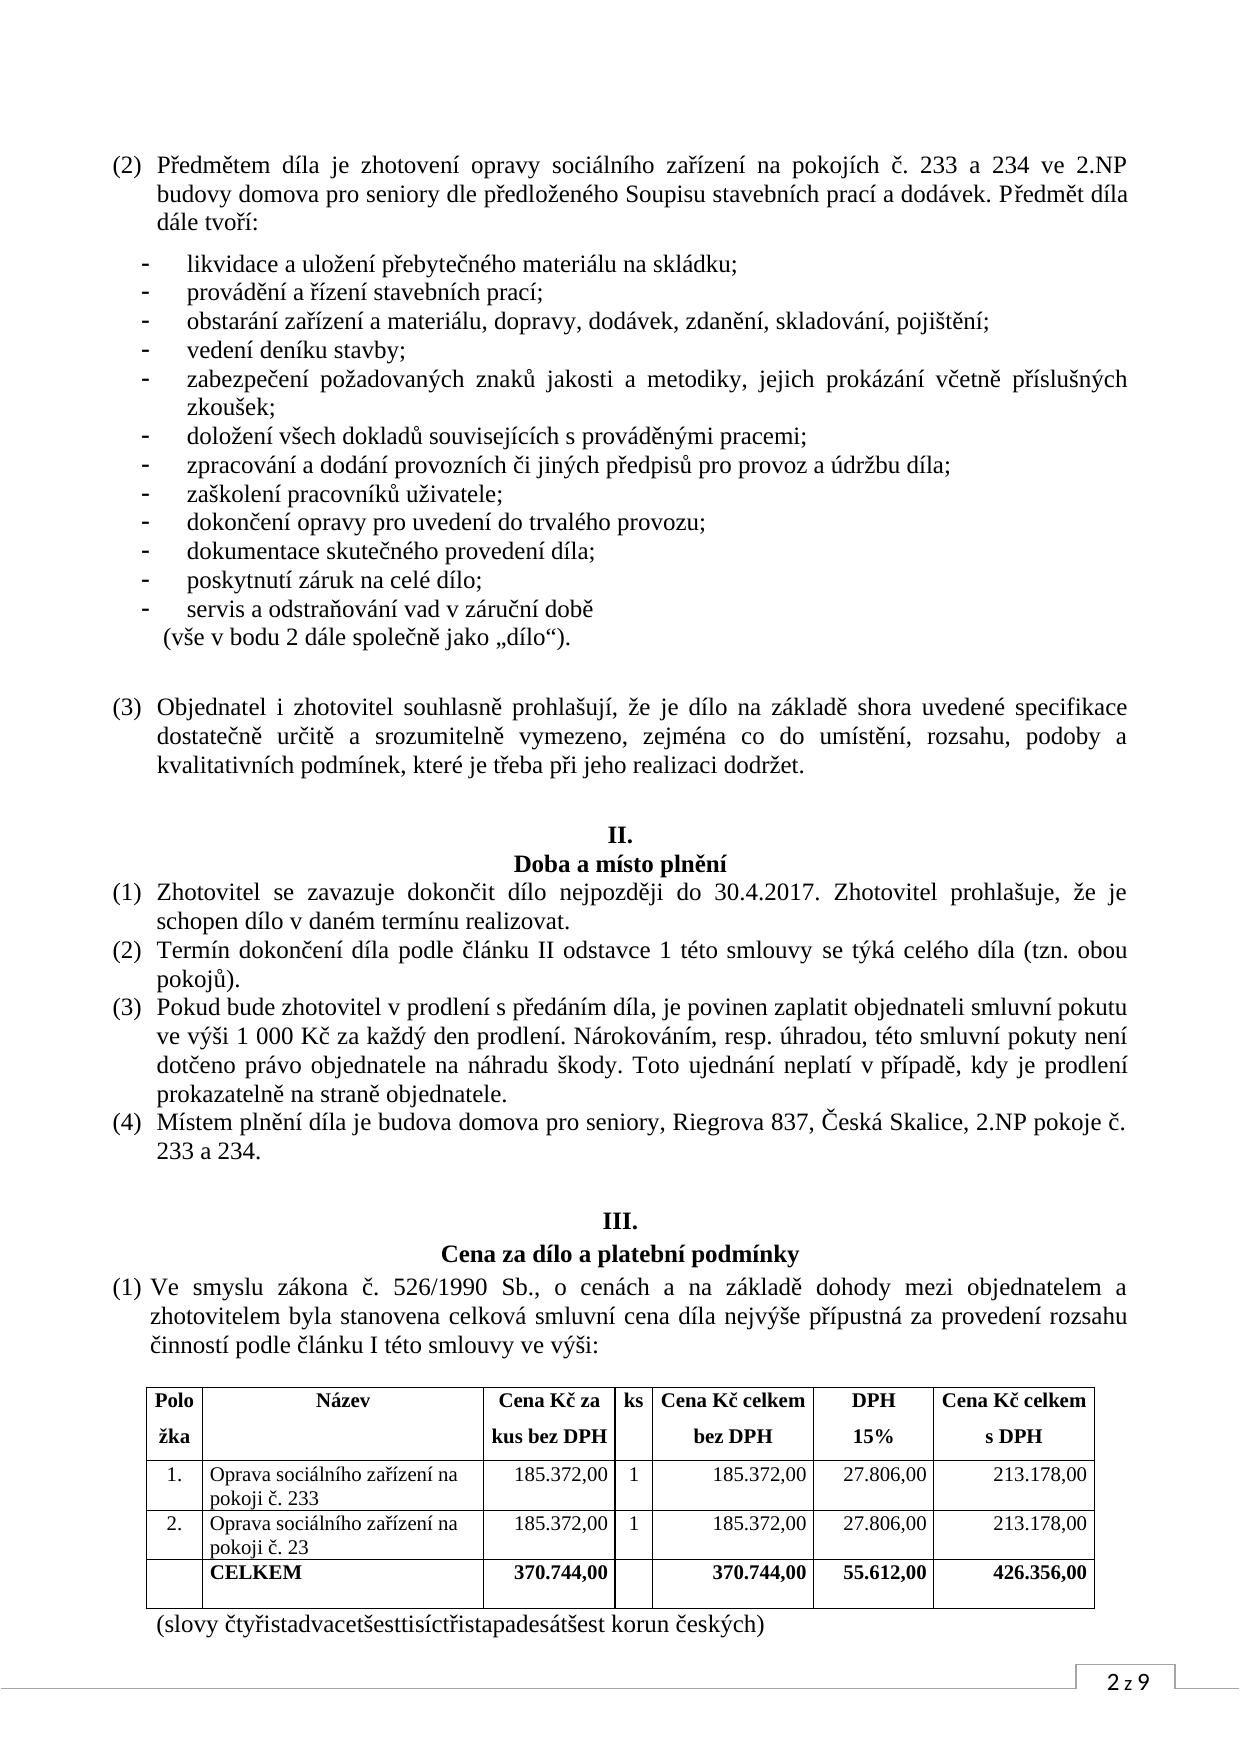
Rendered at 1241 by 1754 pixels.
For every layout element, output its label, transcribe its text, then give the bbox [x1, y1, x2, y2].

table_cell Oprava sociálního zařízení na pokoji č. 233 [203, 1461, 483, 1509]
list zaškolení pracovníků uživatele; [149, 479, 1128, 507]
table_header Cena Kč za kus bez DPH [484, 1388, 614, 1460]
text II. [112, 820, 1128, 849]
table_header DPH 15% [814, 1388, 933, 1460]
list Pokud bude zhotovitel v prodlení s předáním díla, je povinen zaplatit objednateli smluvní pokutu ve výši 1 000 Kč za každý den prodlení. Nárokováním, resp. úhradou, této smluvní pokuty není dotčeno právo objednatele na náhradu škody. Toto ujednání neplatí v případě, kdy je prodlení prokazatelně na straně objednatele. [112, 992, 1128, 1107]
list Zhotovitel se zavazuje dokončit dílo nejpozději do 30.4.2017. Zhotovitel prohlašuje, že je schopen dílo v daném termínu realizovat. [112, 877, 1128, 935]
table_cell 1 [616, 1461, 652, 1509]
list vedení deníku stavby; [149, 335, 1128, 364]
list Objednatel i zhotovitel souhlasně prohlašují, že je dílo na základě shora uvedené specifikace dostatečně určitě a srozumitelně vymezeno, zejména co do umístění, rozsahu, podoby a kvalitativních podmínek, které je třeba při jeho realizaci dodržet. [112, 692, 1128, 779]
list Ve smyslu zákona č. 526/1990 Sb., o cenách a na základě dohody mezi objednatelem a zhotovitelem byla stanovena celková smluvní cena díla nejvýše přípustná za provedení rozsahu činností podle článku I této smlouvy ve výši: [112, 1272, 1128, 1358]
table_cell 370.744,00 [653, 1560, 813, 1608]
list poskytnutí záruk na celé dílo; [149, 565, 1128, 594]
table_cell 1. [147, 1461, 202, 1509]
list Předmětem díla je zhotovení opravy sociálního zařízení na pokojích č. 233 a 234 ve 2.NP budovy domova pro seniory dle předloženého Soupisu stavebních prací a dodávek. Předmět díla dále tvoří: [112, 150, 1128, 236]
list doložení všech dokladů souvisejících s prováděnými pracemi; [149, 421, 1128, 450]
list dokumentace skutečného provedení díla; [149, 536, 1128, 565]
list provádění a řízení stavebních prací; [149, 277, 1128, 306]
table_cell 1 [616, 1511, 652, 1559]
list Místem plnění díla je budova domova pro seniory, Riegrova 837, Česká Skalice, 2.NP pokoje č. 233 a 234. [112, 1107, 1128, 1165]
table_cell 27.806,00 [814, 1511, 933, 1559]
table_cell 185.372,00 [653, 1511, 813, 1559]
list obstarání zařízení a materiálu, dopravy, dodávek, zdanění, skladování, pojištění; [149, 306, 1128, 335]
list Termín dokončení díla podle článku II odstavce 1 této smlouvy se týká celého díla (tzn. obou pokojů). [112, 935, 1128, 992]
table_cell 27.806,00 [814, 1461, 933, 1509]
table_header Položka [147, 1388, 202, 1460]
list likvidace a uložení přebytečného materiálu na skládku; [149, 249, 1128, 277]
table_header Cena Kč celkem bez DPH [653, 1388, 813, 1460]
list servis a odstraňování vad v záruční době [149, 594, 1128, 622]
table_cell [147, 1560, 202, 1608]
table_cell 213.178,00 [934, 1461, 1094, 1509]
table_cell 185.372,00 [484, 1511, 614, 1559]
list dokončení opravy pro uvedení do trvalého provozu; [149, 507, 1128, 536]
list zabezpečení požadovaných znaků jakosti a metodiky, jejich prokázání včetně příslušných zkoušek; [149, 364, 1128, 421]
list (slovy čtyřistadvacetšesttisíctřistapadesátšest korun českých) [150, 1609, 1128, 1638]
table_header ks [616, 1388, 652, 1460]
text III. [112, 1206, 1128, 1235]
table_header Název [203, 1388, 483, 1460]
text Cena za dílo a platební podmínky [112, 1239, 1128, 1268]
table_cell 185.372,00 [653, 1461, 813, 1509]
table_cell 213.178,00 [934, 1511, 1094, 1559]
table_cell 185.372,00 [484, 1461, 614, 1509]
text (vše v bodu 2 dále společně jako „dílo“). [112, 622, 1128, 651]
table_cell [616, 1560, 652, 1608]
list zpracování a dodání provozních či jiných předpisů pro provoz a údržbu díla; [149, 450, 1128, 479]
table_cell 370.744,00 [484, 1560, 614, 1608]
table_header Cena Kč celkem s DPH [934, 1388, 1094, 1460]
table_cell 426.356,00 [934, 1560, 1094, 1608]
table_cell 55.612,00 [814, 1560, 933, 1608]
table_cell CELKEM [203, 1560, 483, 1608]
text Doba a místo plnění [112, 849, 1128, 877]
table_cell Oprava sociálního zařízení na pokoji č. 23 [203, 1511, 483, 1559]
table_cell 2. [147, 1511, 202, 1559]
